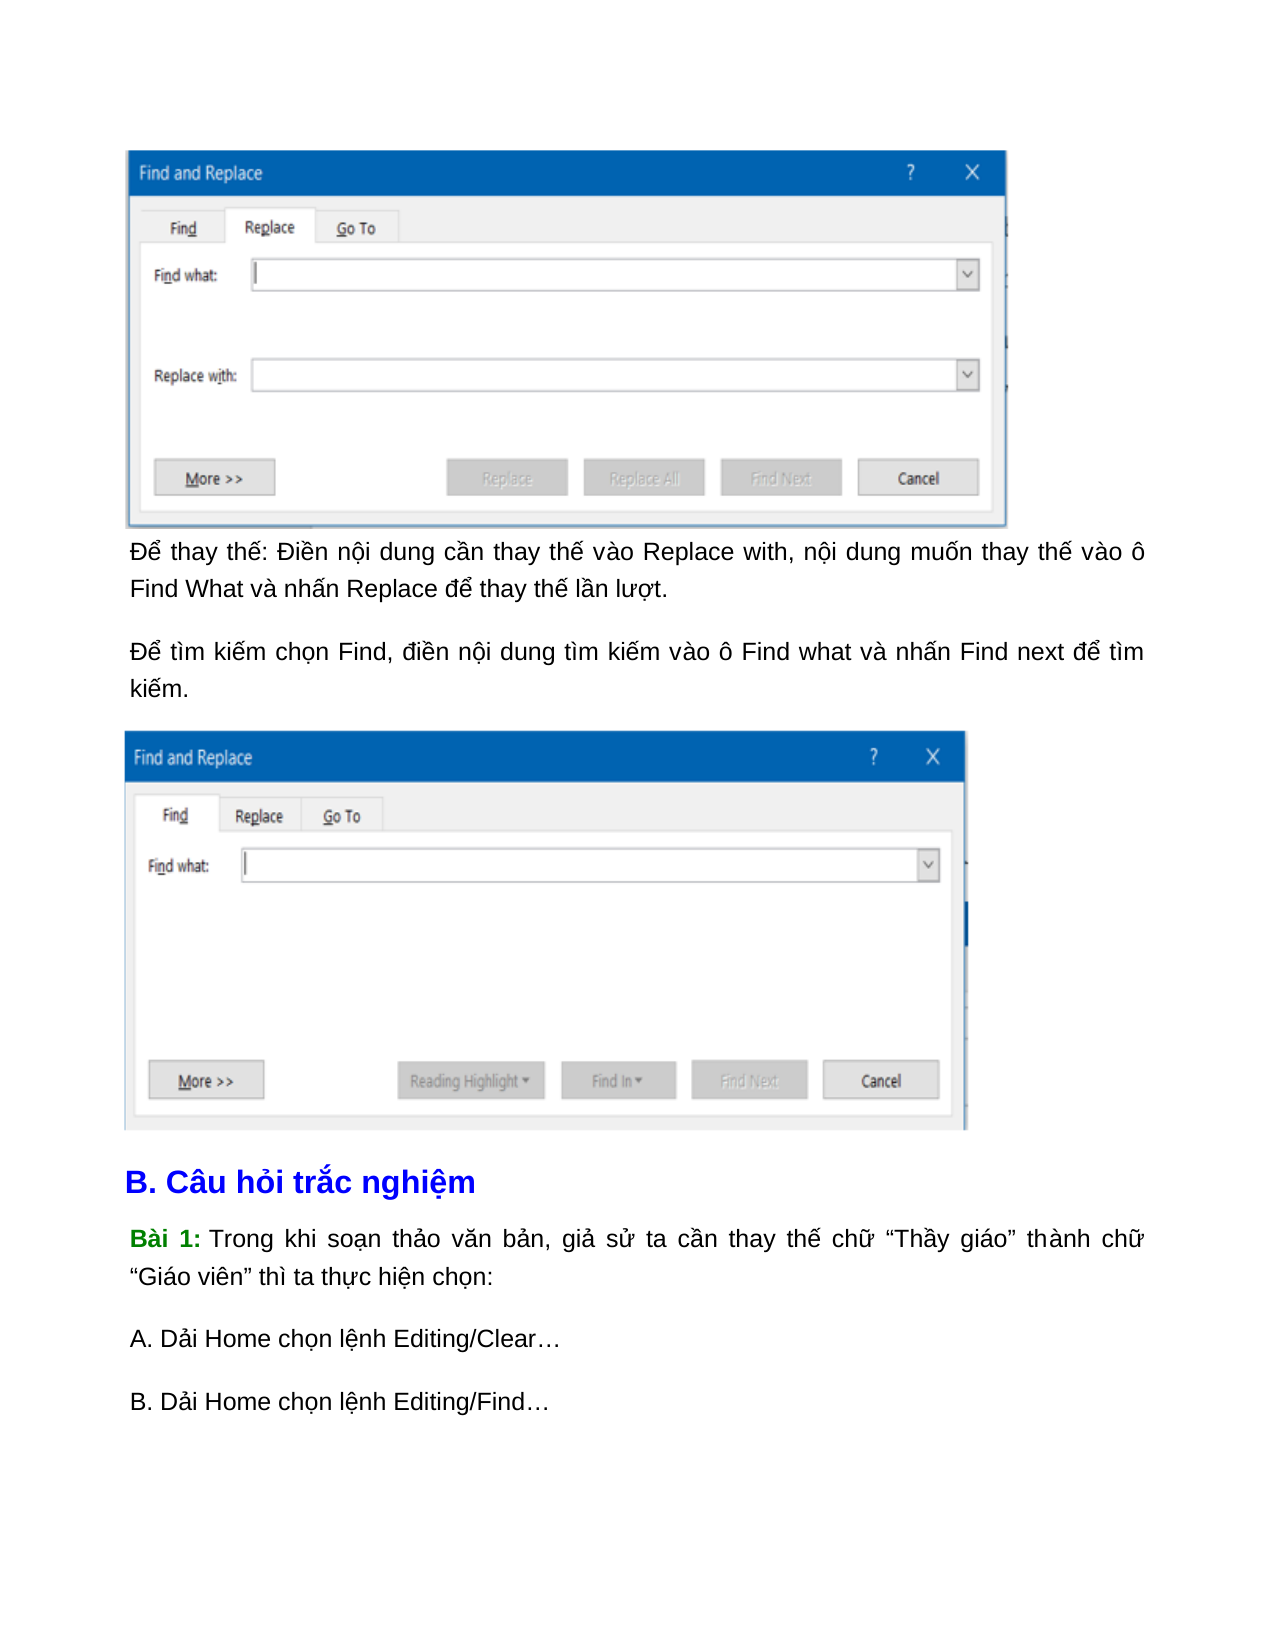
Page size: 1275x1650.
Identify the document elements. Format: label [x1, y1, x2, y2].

table_cell [113, 150, 1162, 1441]
picture [124, 150, 1013, 529]
picture [124, 728, 970, 1132]
